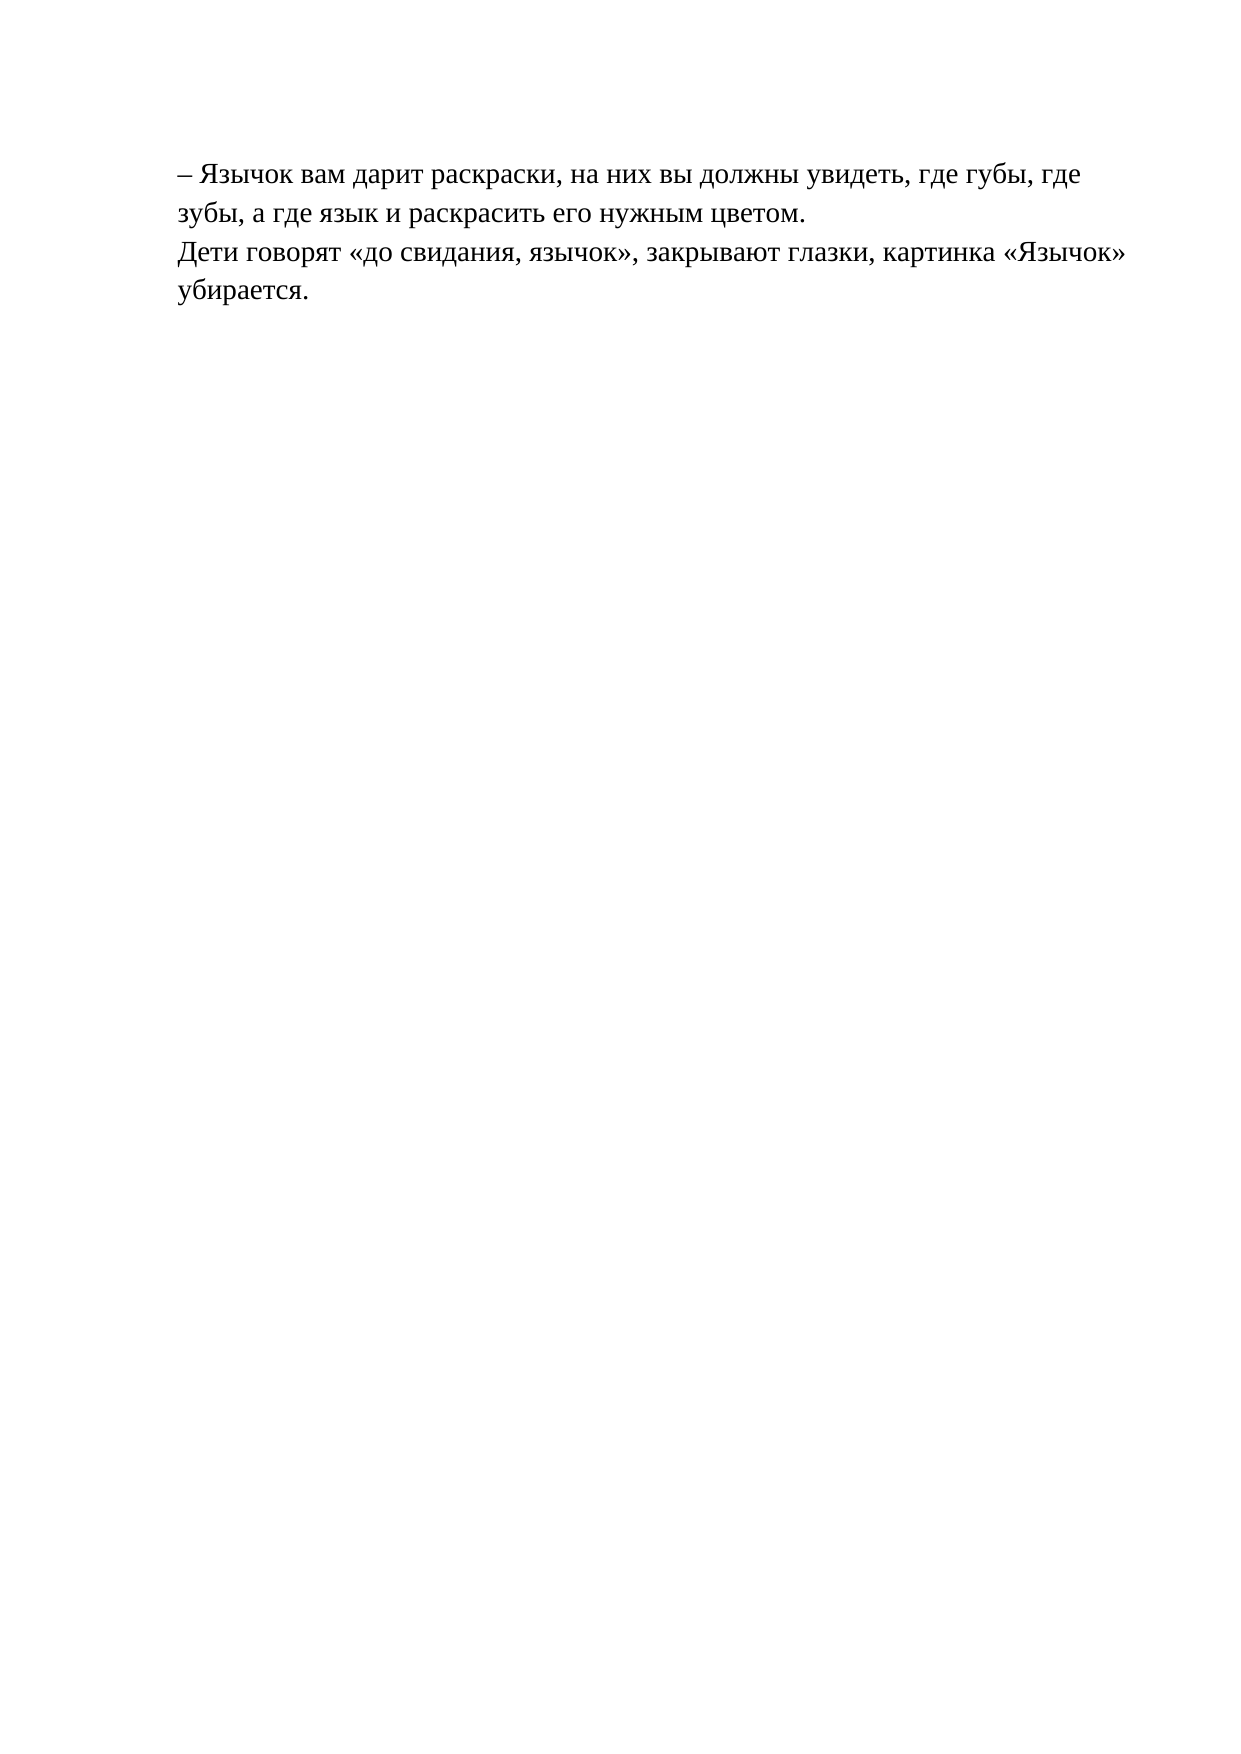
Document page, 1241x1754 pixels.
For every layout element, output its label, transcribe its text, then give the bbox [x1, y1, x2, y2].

text – Язычок вам дарит раскраски, на них вы должны увидеть, где губы, где зубы, а где язык и раскрасить его нужным цветом. [177, 157, 1152, 229]
text Дети говорят «до свидания, язычок», закрывают глазки, картинка «Язычок» убирается. [177, 234, 1152, 306]
